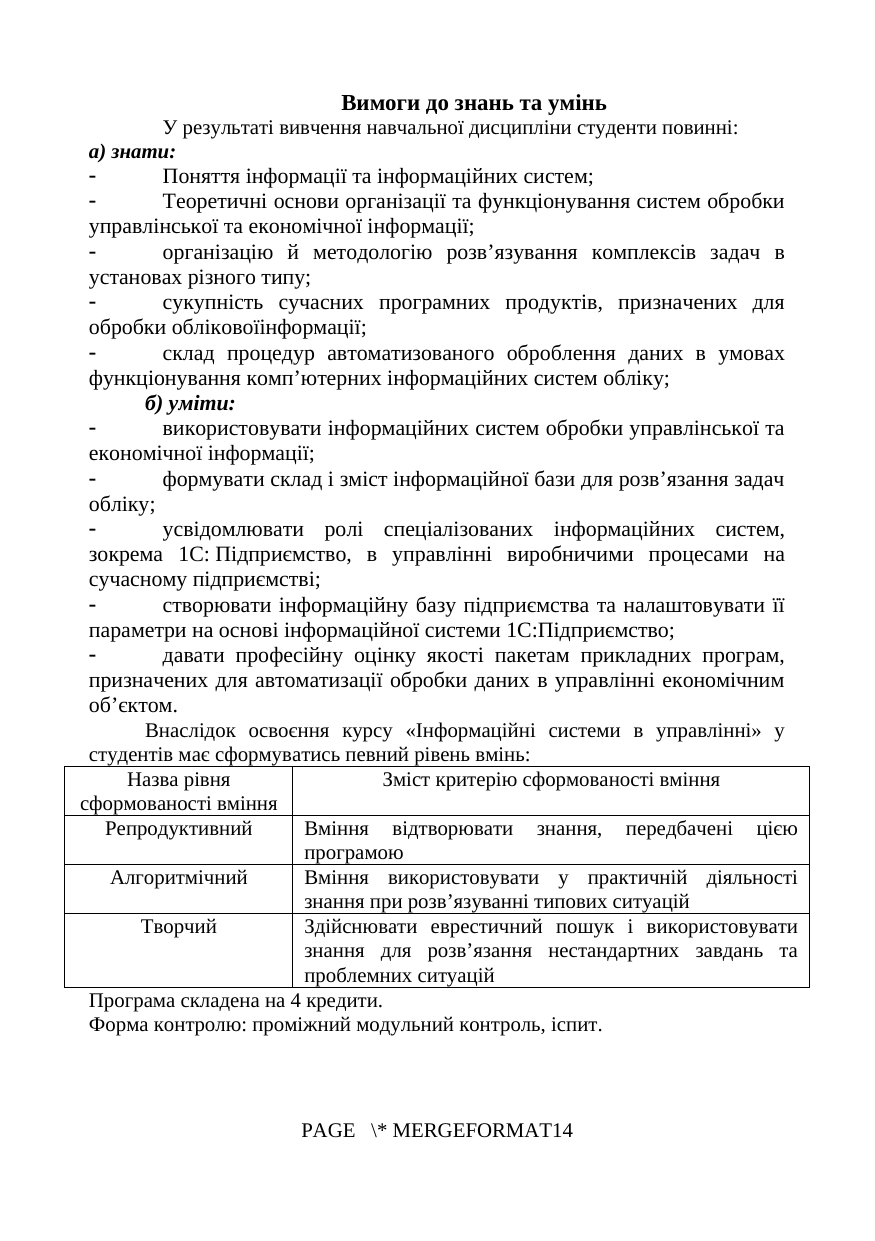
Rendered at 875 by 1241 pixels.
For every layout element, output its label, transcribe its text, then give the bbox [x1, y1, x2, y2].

text Вимоги до знань та умінь [89, 89, 785, 115]
table_header Зміст критерію сформованості вміння [293, 767, 809, 815]
list формувати склад і зміст інформаційної бази для розв’язання задач обліку; [89, 466, 785, 516]
list організацію й методологію розв’язування комплексів задач в установах різного типу; [89, 239, 785, 289]
list створювати інформаційну базу підприємства та налаштовувати її параметри на основі інформаційної системи 1С:Підприємство; [89, 592, 785, 642]
text Внаслідок освоєння курсу «Інформаційні системи в управлінні» у студентів має сформуватись певний рівень вмінь: [89, 718, 785, 766]
list сукупність сучасних програмних продуктів, призначених для обробки обліковоїінформації; [89, 289, 785, 339]
table_cell Вміння використовувати у практичній діяльності знання при розв’язуванні типових ситуацій [293, 865, 809, 913]
text а) знати: [89, 139, 785, 163]
table_cell Здійснювати еврестичний пошук і використовувати знання для розв’язання нестандартних завдань та проблемних ситуацій [293, 914, 809, 987]
text Форма контролю: проміжний модульний контроль, іспит. [89, 1012, 785, 1036]
text Програма складена на 4 кредити. [89, 988, 785, 1012]
list давати професійну оцінку якості пакетам прикладних програм, призначених для автоматизації обробки даних в управлінні економічним об’єктом. [89, 642, 785, 718]
list використовувати інформаційних систем обробки управлінської та економічної інформації; [89, 415, 785, 466]
table_cell Репродуктивний [65, 816, 292, 864]
table_cell Алгоритмічний [65, 865, 292, 913]
text б) уміти: [89, 390, 785, 415]
table_cell Вміння відтворювати знання, передбачені цією програмою [293, 816, 809, 864]
list Теоретичні основи організації та функціонування систем обробки управлінської та економічної інформації; [89, 188, 785, 239]
table_cell Творчий [65, 914, 292, 987]
list усвідомлювати ролі спеціалізованих інформаційних систем, зокрема 1С: Підприємство, в управлінні виробничими процесами на сучасному підприємстві; [89, 516, 785, 592]
table_header Назва рівня сформованості вміння [65, 767, 292, 815]
text У результаті вивчення навчальної дисципліни студенти повинні: [89, 115, 785, 139]
list склад процедур автоматизованого оброблення даних в умовах функціонування комп’ютерних інформаційних систем обліку; [89, 339, 785, 390]
list Поняття інформації та інформаційних систем; [89, 163, 785, 188]
